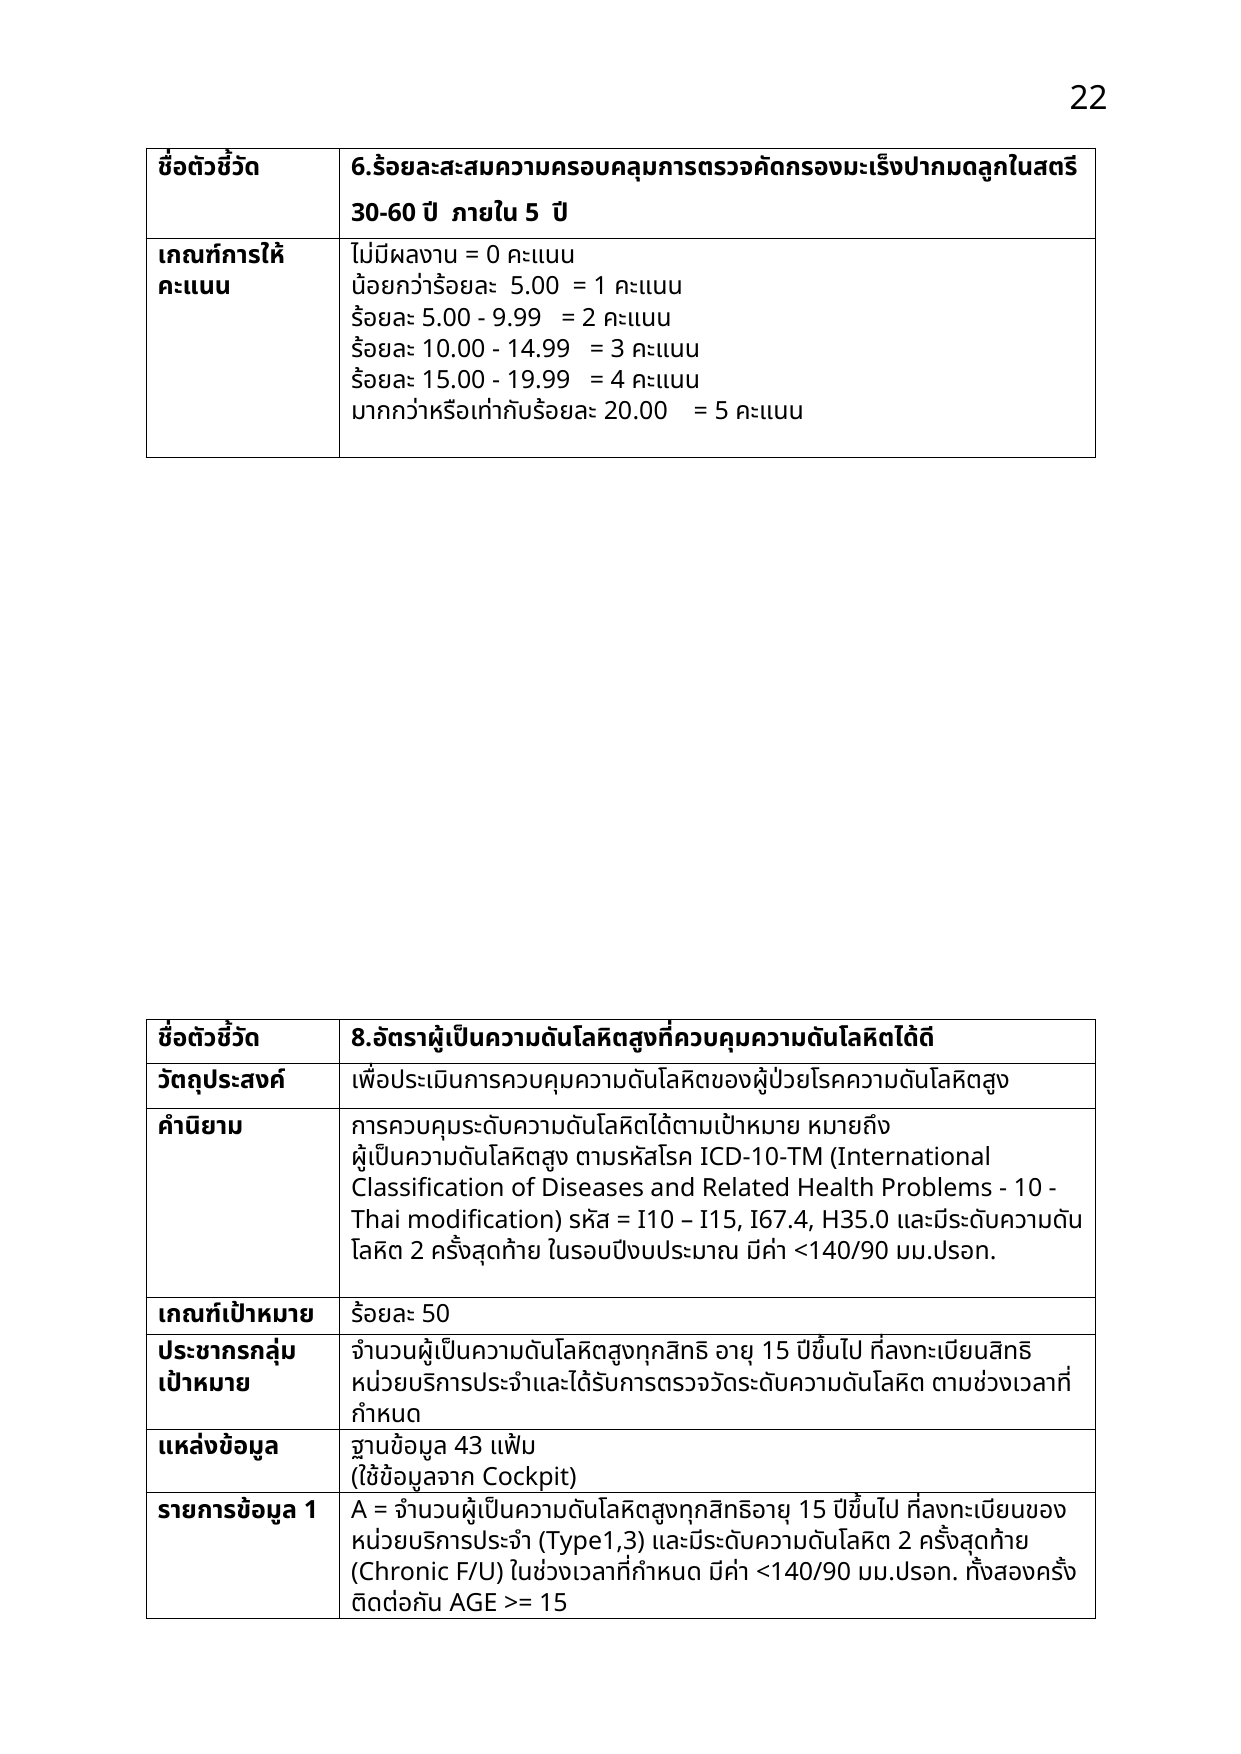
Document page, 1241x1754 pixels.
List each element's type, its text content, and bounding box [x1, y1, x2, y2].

table_cell การควบคุมระดับความดันโลหิตได้ตามเป้าหมาย หมายถึง ผู้เป็นความดันโลหิตสูง ตามรหัสโรค ICD-10-TM (International Classification of Diseases and Related Health Problems - 10 - Thai modification) รหัส = I10 – I15, I67.4, H35.0 และมีระดับความดันโลหิต 2 ครั้งสุดท้าย ในรอบปีงบประมาณ มีค่า <140/90 มม.ปรอท. [340, 1109, 1095, 1297]
table_cell วัตถุประสงค์ [147, 1064, 339, 1108]
table_cell แหล่งข้อมูล [147, 1430, 339, 1492]
table_header ชื่อตัวชี้วัด [147, 149, 339, 237]
table_cell รายการข้อมูล 1 [147, 1493, 339, 1618]
table_header 8.อัตราผู้เป็นความดันโลหิตสูงที่ควบคุมความดันโลหิตได้ดี [340, 1020, 1095, 1063]
table_cell ร้อยละ 50 [340, 1298, 1095, 1334]
table_cell A = จำนวนผู้เป็นความดันโลหิตสูงทุกสิทธิอายุ 15 ปีขึ้นไป ที่ลงทะเบียนของหน่วยบริการประจำ (Type1,3) และมีระดับความดันโลหิต 2 ครั้งสุดท้าย (Chronic F/U) ในช่วงเวลาที่กำหนด มีค่า <140/90 มม.ปรอท. ทั้งสองครั้งติดต่อกัน AGE >= 15 [340, 1493, 1095, 1618]
table_cell ประชากรกลุ่มเป้าหมาย [147, 1335, 339, 1428]
table_cell จำนวนผู้เป็นความดันโลหิตสูงทุกสิทธิ อายุ 15 ปีขึ้นไป ที่ลงทะเบียนสิทธิหน่วยบริการประจำและได้รับการตรวจวัดระดับความดันโลหิต ตามช่วงเวลาที่กำหนด [340, 1335, 1095, 1428]
table_header 6.ร้อยละสะสมความครอบคลุมการตรวจคัดกรองมะเร็งปากมดลูกในสตรี 30-60 ปี ภายใน 5 ปี [340, 149, 1095, 237]
table_cell เกณฑ์การให้คะแนน [147, 239, 339, 457]
table_cell ฐานข้อมูล 43 แฟ้ม (ใช้ข้อมูลจาก Cockpit) [340, 1430, 1095, 1492]
table_header ชื่อตัวชี้วัด [147, 1020, 339, 1063]
table_cell เพื่อประเมินการควบคุมความดันโลหิตของผู้ป่วยโรคความดันโลหิตสูง [340, 1064, 1095, 1108]
table_cell เกณฑ์เป้าหมาย [147, 1298, 339, 1334]
table_cell คำนิยาม [147, 1109, 339, 1297]
table_cell ไม่มีผลงาน = 0 คะแนน น้อยกว่าร้อยละ 5.00 = 1 คะแนน ร้อยละ 5.00 - 9.99 = 2 คะแนน ร้อยละ 10.00 - 14.99 = 3 คะแนน ร้อยละ 15.00 - 19.99 = 4 คะแนน มากกว่าหรือเท่ากับร้อยละ 20.00 = 5 คะแนน [340, 239, 1095, 457]
